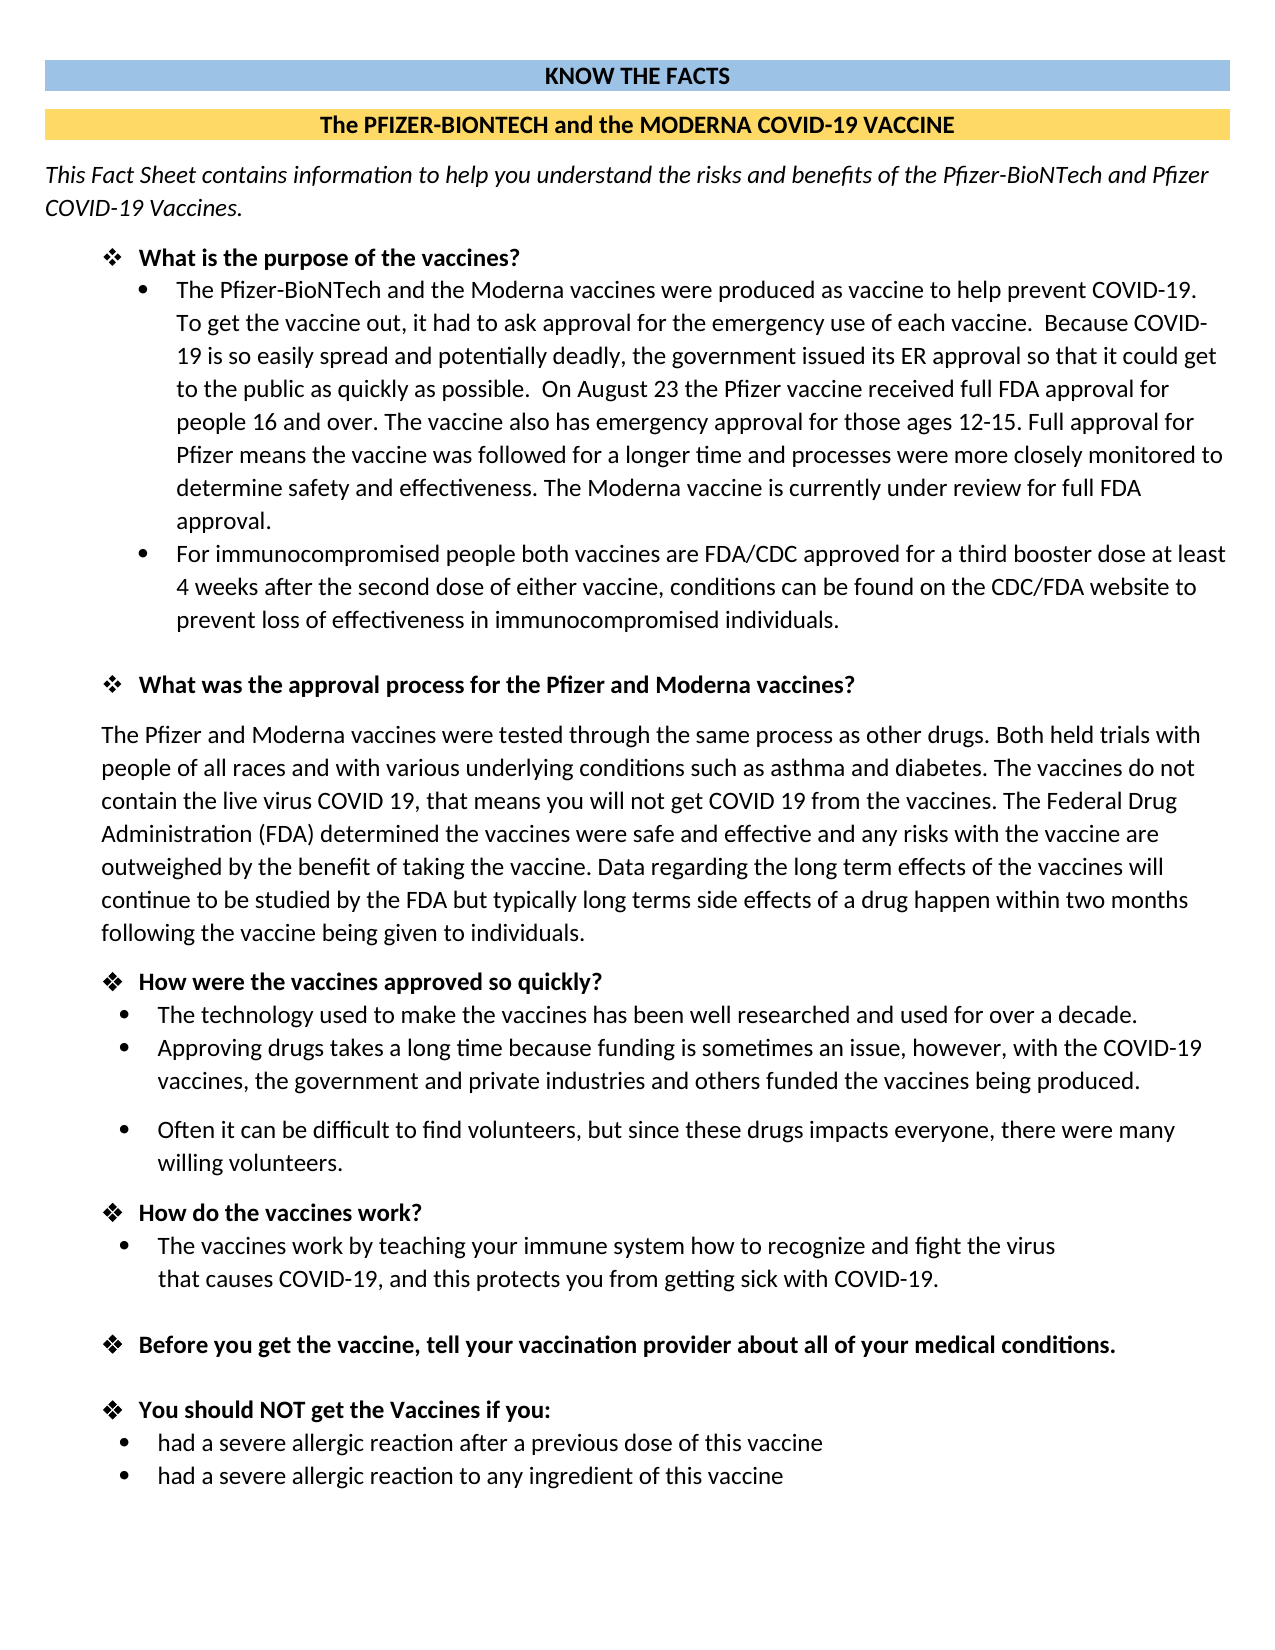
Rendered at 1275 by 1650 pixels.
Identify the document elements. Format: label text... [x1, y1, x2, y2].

list had a severe allergic reaction after a previous dose of this vaccine [120, 1427, 1230, 1458]
list What was the approval process for the Pfizer and Moderna vaccines? [101, 669, 1230, 700]
text that causes COVID-19, and this protects you from getting sick with COVID-19. [45, 1263, 1230, 1293]
list Approving drugs takes a long time because funding is sometimes an issue, however, with the COVID-19 vaccines, the government and private industries and others funded the vaccines being produced. [120, 1032, 1230, 1096]
text The Pfizer and Moderna vaccines were tested through the same process as other drugs. Both held trials with people of all races and with various underlying conditions such as asthma and diabetes. The vaccines do not contain the live virus COVID 19, that means you will not get COVID 19 from the vaccines. The Federal Drug Administration (FDA) determined the vaccines were safe and effective and any risks with the vaccine are outweighed by the benefit of taking the vaccine. Data regarding the long term effects of the vaccines will continue to be studied by the FDA but typically long terms side effects of a drug happen within two months following the vaccine being given to individuals. [101, 719, 1230, 947]
list What is the purpose of the vaccines? [101, 242, 1230, 272]
list Often it can be difficult to find volunteers, but since these drugs impacts everyone, there were many willing volunteers. [120, 1114, 1230, 1178]
list Before you get the vaccine, tell your vaccination provider about all of your medical conditions. [101, 1329, 1230, 1359]
text KNOW THE FACTS [45, 60, 1230, 91]
text This Fact Sheet contains information to help you understand the risks and benefits of the Pfizer-BioNTech and Pfizer COVID-19 Vaccines. [45, 159, 1230, 223]
text The PFIZER-BIONTECH and the MODERNA COVID-19 VACCINE [45, 109, 1230, 140]
list The Pfizer-BioNTech and the Moderna vaccines were produced as vaccine to help prevent COVID-19. To get the vaccine out, it had to ask approval for the emergency use of each vaccine. Because COVID-19 is so easily spread and potentially deadly, the government issued its ER approval so that it could get to the public as quickly as possible. On August 23 the Pfizer vaccine received full FDA approval for people 16 and over. The vaccine also has emergency approval for those ages 12-15. Full approval for Pfizer means the vaccine was followed for a longer time and processes were more closely monitored to determine safety and effectiveness. The Moderna vaccine is currently under review for full FDA approval. [139, 274, 1230, 536]
list The technology used to make the vaccines has been well researched and used for over a decade. [120, 999, 1230, 1030]
list How were the vaccines approved so quickly? [101, 966, 1230, 997]
list For immunocompromised people both vaccines are FDA/CDC approved for a third booster dose at least 4 weeks after the second dose of either vaccine, conditions can be found on the CDC/FDA website to prevent loss of effectiveness in immunocompromised individuals. [139, 538, 1230, 634]
list How do the vaccines work? [101, 1197, 1230, 1228]
list The vaccines work by teaching your immune system how to recognize and fight the virus [120, 1230, 1230, 1261]
list You should NOT get the Vaccines if you: [101, 1394, 1230, 1425]
list had a severe allergic reaction to any ingredient of this vaccine [120, 1460, 1230, 1491]
